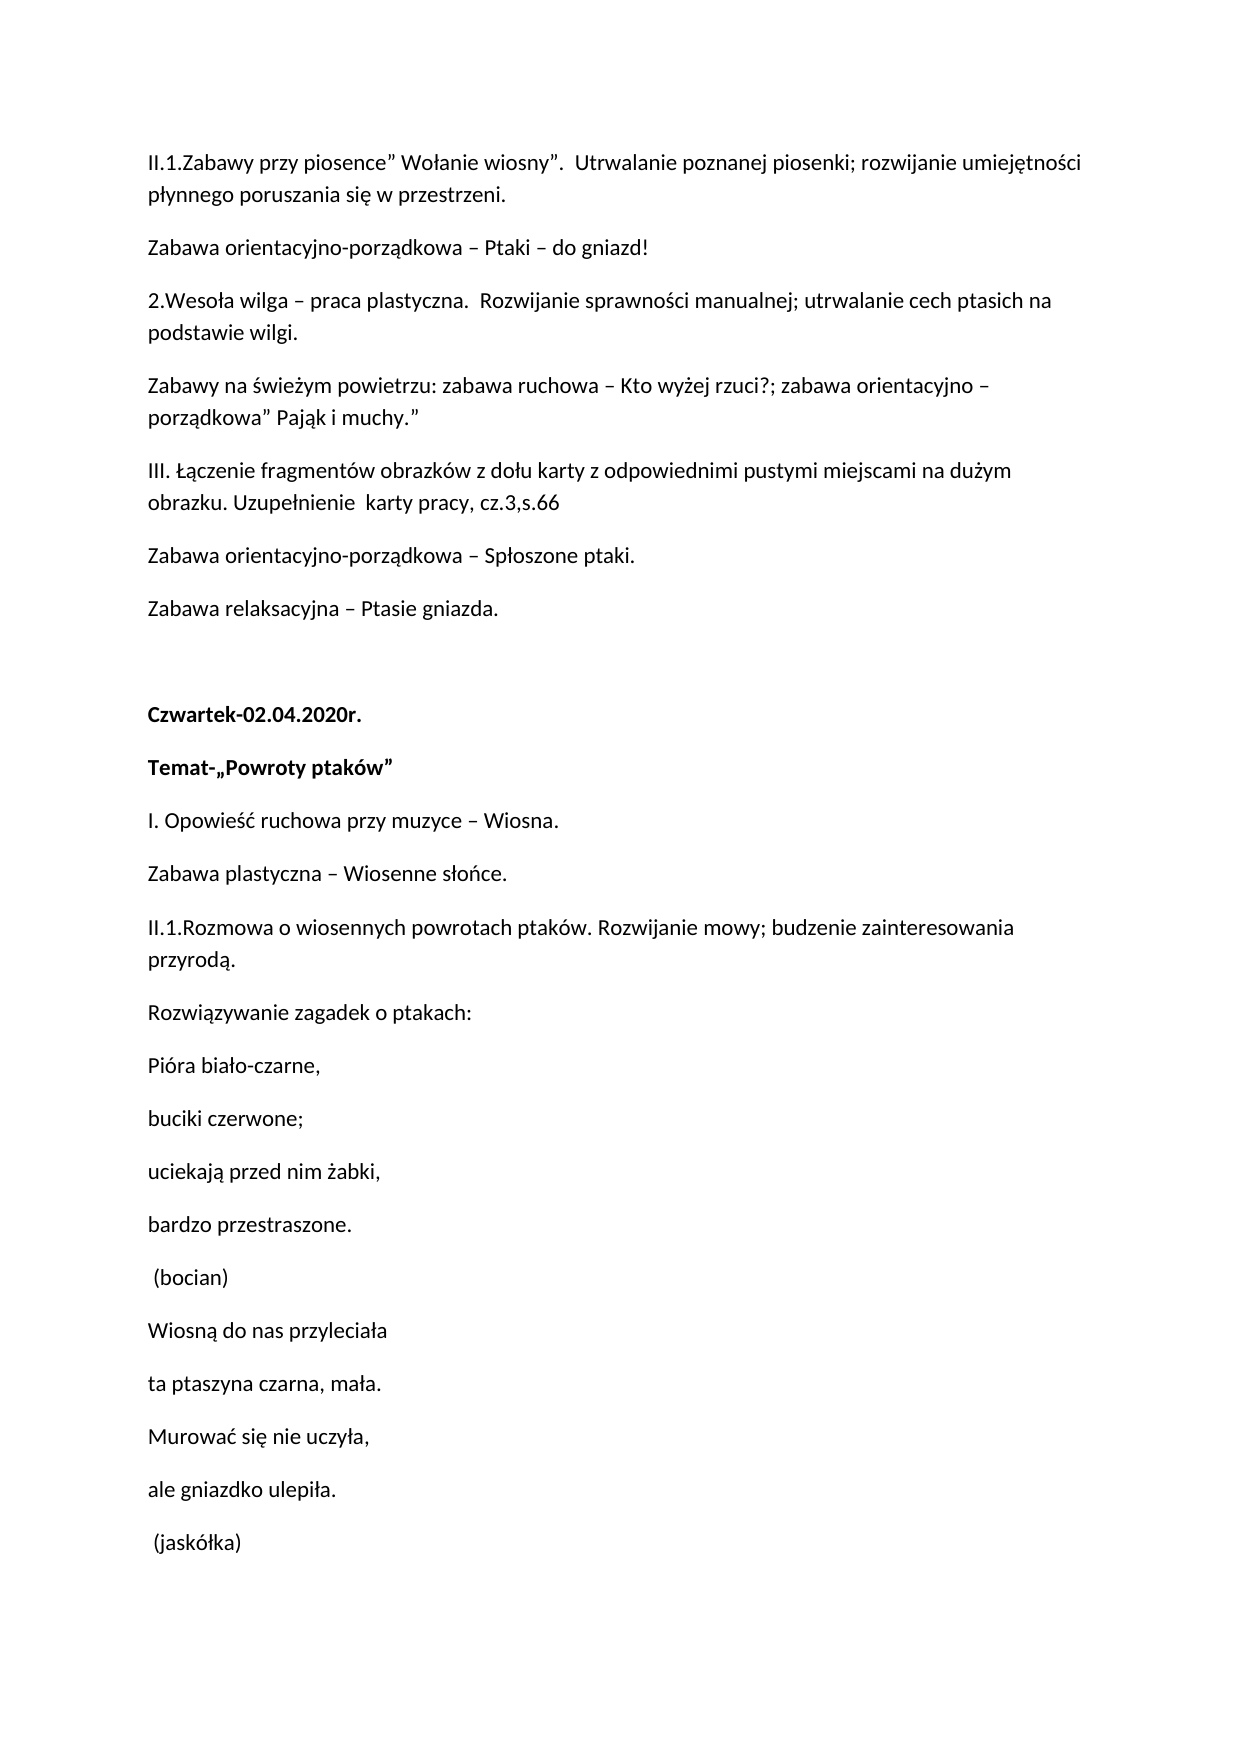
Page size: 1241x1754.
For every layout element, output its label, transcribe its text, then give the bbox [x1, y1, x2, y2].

text (bocian) [148, 1263, 1093, 1291]
text uciekają przed nim żabki, [148, 1157, 1093, 1185]
text Rozwiązywanie zagadek o ptakach: [148, 998, 1093, 1026]
text (jaskółka) [148, 1528, 1093, 1556]
text Zabawa orientacyjno-porządkowa – Spłoszone ptaki. [148, 541, 1093, 569]
text Czwartek-02.04.2020r. [148, 701, 1093, 728]
text II.1.Zabawy przy piosence” Wołanie wiosny”. Utrwalanie poznanej piosenki; rozwijanie umiejętności płynnego poruszania się w przestrzeni. [148, 148, 1093, 208]
text 2.Wesoła wilga – praca plastyczna. Rozwijanie sprawności manualnej; utrwalanie cech ptasich na podstawie wilgi. [148, 286, 1093, 346]
text bardzo przestraszone. [148, 1210, 1093, 1238]
text III. Łączenie fragmentów obrazków z dołu karty z odpowiednimi pustymi miejscami na dużym obrazku. Uzupełnienie karty pracy, cz.3,s.66 [148, 456, 1093, 516]
text Temat-„Powroty ptaków” [148, 753, 1093, 782]
text Wiosną do nas przyleciała [148, 1316, 1093, 1344]
text I. Opowieść ruchowa przy muzyce – Wiosna. [148, 807, 1093, 834]
text Zabawa plastyczna – Wiosenne słońce. [148, 859, 1093, 888]
text buciki czerwone; [148, 1104, 1093, 1132]
text Zabawa relaksacyjna – Ptasie gniazda. [148, 594, 1093, 622]
text ale gniazdko ulepiła. [148, 1475, 1093, 1503]
text II.1.Rozmowa o wiosennych powrotach ptaków. Rozwijanie mowy; budzenie zainteresowania przyrodą. [148, 913, 1093, 973]
text Pióra biało-czarne, [148, 1051, 1093, 1079]
text Murować się nie uczyła, [148, 1422, 1093, 1450]
text Zabawy na świeżym powietrzu: zabawa ruchowa – Kto wyżej rzuci?; zabawa orientacyjno –porządkowa” Pająk i muchy.” [148, 371, 1093, 431]
text ta ptaszyna czarna, mała. [148, 1369, 1093, 1397]
text Zabawa orientacyjno-porządkowa – Ptaki – do gniazd! [148, 233, 1093, 261]
